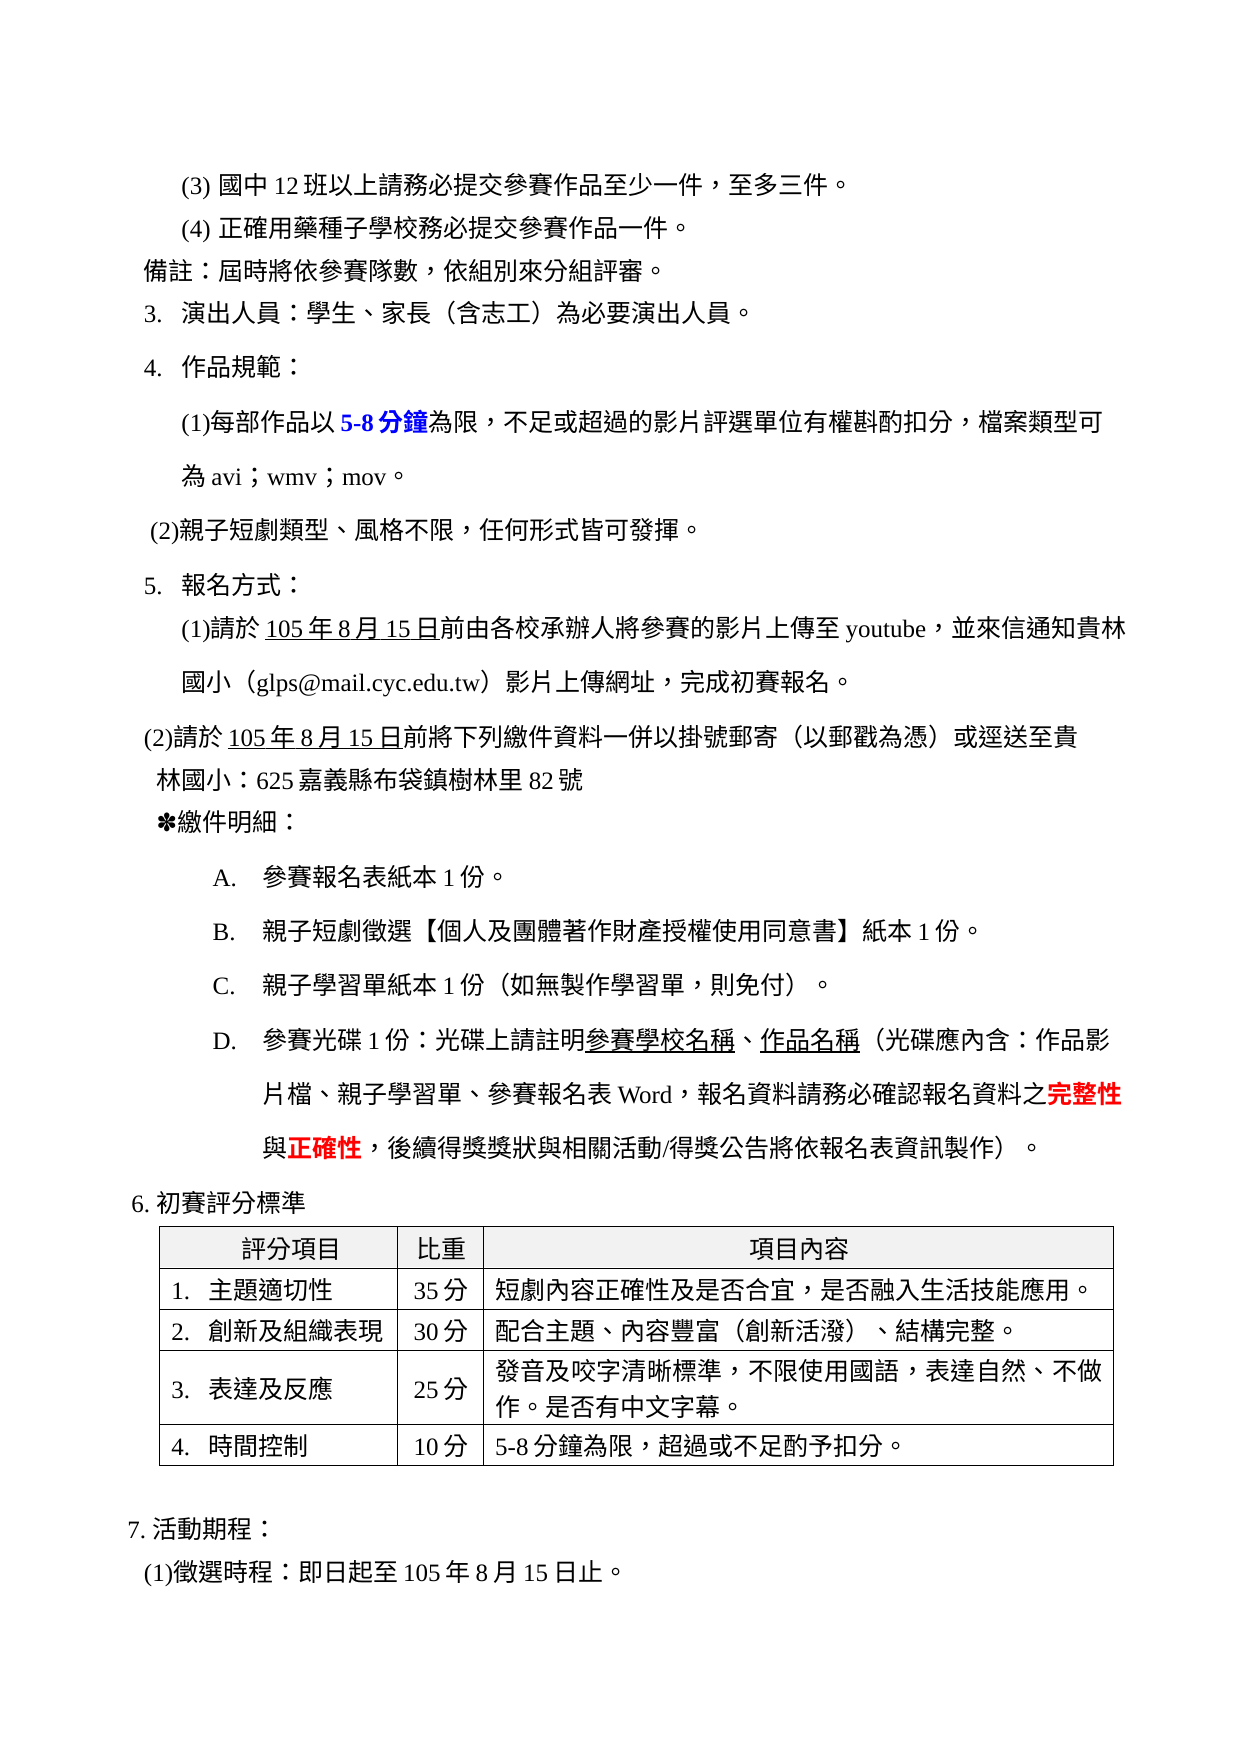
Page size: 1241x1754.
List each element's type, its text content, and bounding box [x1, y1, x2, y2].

table_cell 表達及反應 [160, 1351, 397, 1424]
list 國中12班以上請務必提交參賽作品至少一件，至多三件。 [181, 164, 1128, 202]
table_header 評分項目 [160, 1227, 397, 1267]
table_cell 創新及組織表現 [160, 1310, 397, 1350]
list 親子短劇徵選【個人及團體著作財產授權使用同意書】紙本1份。 [212, 911, 1128, 948]
text 林國小：625嘉義縣布袋鎮樹林里82號 [112, 760, 1128, 797]
list 參賽光碟1份：光碟上請註明參賽學校名稱、作品名稱（光碟應內含：作品影片檔、親子學習單、參賽報名表Word，報名資料請務必確認報名資料之完整性與正確性，後續得獎獎狀與相關活動/得獎公告將依報名表資訊製作）。 [212, 1020, 1128, 1165]
table_cell 短劇內容正確性及是否合宜，是否融入生活技能應用。 [484, 1269, 1113, 1309]
table_cell 25分 [398, 1351, 483, 1424]
table_cell 發音及咬字清晰標準，不限使用國語，表達自然、不做作。是否有中文字幕。 [484, 1351, 1113, 1424]
list 正確用藥種子學校務必提交參賽作品一件。 [181, 207, 1128, 245]
list 演出人員：學生、家長（含志工）為必要演出人員。 [144, 293, 1128, 329]
table_cell 配合主題、內容豐富（創新活潑）、結構完整。 [484, 1310, 1113, 1350]
list 親子學習單紙本1份（如無製作學習單，則免付）。 [212, 966, 1128, 1002]
text (2)親子短劇類型、風格不限，任何形式皆可發揮。 [112, 511, 1128, 547]
list 作品規範： [144, 348, 1128, 384]
list 參賽報名表紙本1份。 [212, 857, 1128, 893]
table_cell 10分 [398, 1425, 483, 1465]
table_header 比重 [398, 1227, 483, 1267]
text (2)請於105年8月15日前將下列繳件資料一併以掛號郵寄（以郵戳為憑）或逕送至貴 [112, 717, 1128, 754]
text (1)每部作品以5-8分鐘為限，不足或超過的影片評選單位有權斟酌扣分，檔案類型可為avi；wmv；mov。 [181, 402, 1128, 493]
table_cell 5-8分鐘為限，超過或不足酌予扣分。 [484, 1425, 1113, 1465]
table_cell 35分 [398, 1269, 483, 1309]
table_cell 30分 [398, 1310, 483, 1350]
text (1)徵選時程：即日起至105年8月15日止。 [112, 1552, 1128, 1589]
text 6. 初賽評分標準 [112, 1183, 1128, 1221]
table_cell 主題適切性 [160, 1269, 397, 1309]
table_header 項目內容 [484, 1227, 1113, 1267]
text ✽繳件明細： [112, 803, 1128, 839]
text 備註：屆時將依參賽隊數，依組別來分組評審。 [112, 250, 1128, 288]
list 報名方式： [144, 565, 1128, 603]
text (1)請於105年8月15日前由各校承辦人將參賽的影片上傳至youtube，並來信通知貴林國小（glps@mail.cyc.edu.tw）影片上傳網址，完成初賽報名。 [181, 608, 1128, 699]
text 7. 活動期程： [112, 1509, 1128, 1546]
table_cell 時間控制 [160, 1425, 397, 1465]
